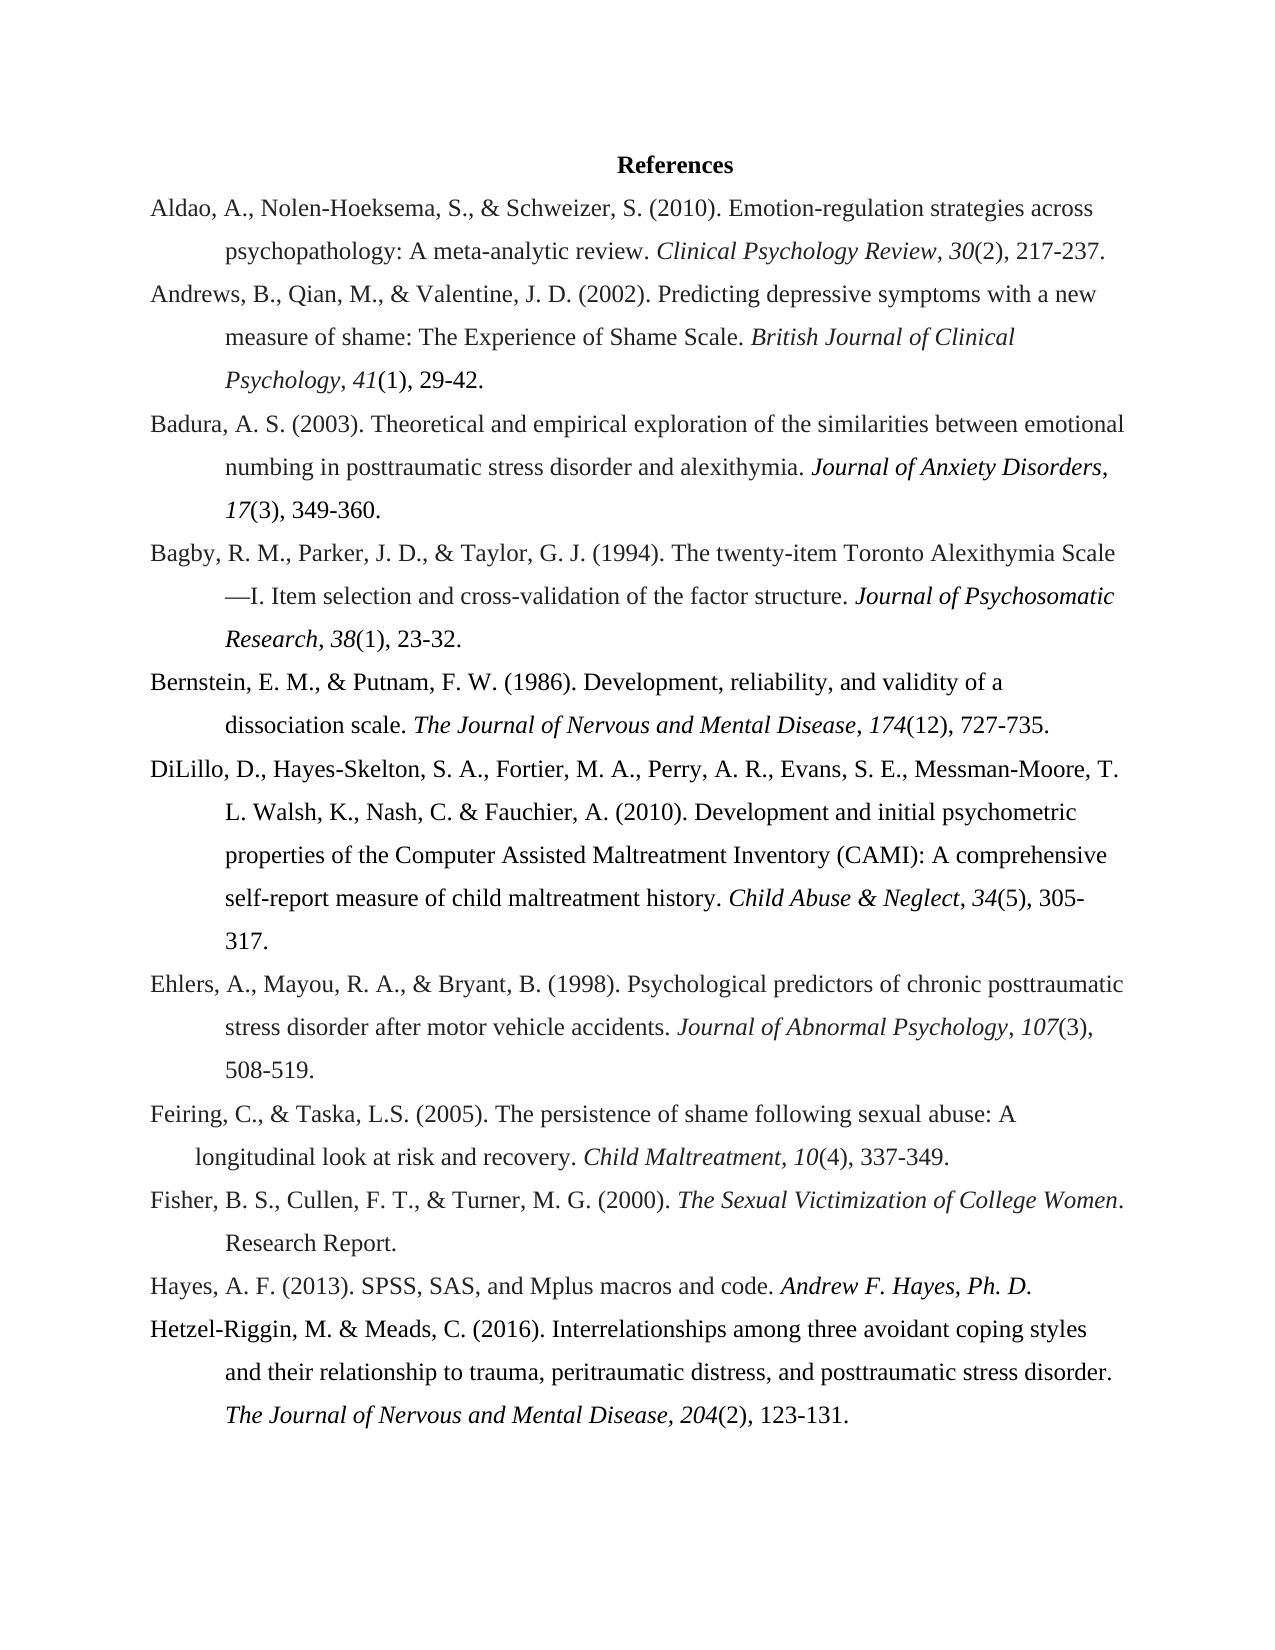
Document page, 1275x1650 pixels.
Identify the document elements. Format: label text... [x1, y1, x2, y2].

text Hetzel-Riggin, M. & Meads, C. (2016). Interrelationships among three avoidant coping styles and their relationship to trauma, peritraumatic distress, and posttraumatic stress disorder. The Journal of Nervous and Mental Disease, 204(2), 123-131. [150, 1314, 1125, 1429]
text Fisher, B. S., Cullen, F. T., & Turner, M. G. (2000). The Sexual Victimization of College Women. Research Report. [150, 1185, 1125, 1257]
text DiLillo, D., Hayes-Skelton, S. A., Fortier, M. A., Perry, A. R., Evans, S. E., Messman-Moore, T. L. Walsh, K., Nash, C. & Fauchier, A. (2010). Development and initial psychometric properties of the Computer Assisted Maltreatment Inventory (CAMI): A comprehensive self-report measure of child maltreatment history. Child Abuse & Neglect, 34(5), 305-317. [150, 754, 1125, 955]
text References [225, 150, 1125, 179]
text Andrews, B., Qian, M., & Valentine, J. D. (2002). Predicting depressive symptoms with a new measure of shame: The Experience of Shame Scale. British Journal of Clinical Psychology, 41(1), 29-42. [150, 279, 1125, 394]
text Hayes, A. F. (2013). SPSS, SAS, and Mplus macros and code. Andrew F. Hayes, Ph. D. [150, 1271, 1125, 1300]
text Badura, A. S. (2003). Theoretical and empirical exploration of the similarities between emotional numbing in posttraumatic stress disorder and alexithymia. Journal of Anxiety Disorders, 17(3), 349-360. [150, 409, 1125, 524]
text Bernstein, E. M., & Putnam, F. W. (1986). Development, reliability, and validity of a dissociation scale. The Journal of Nervous and Mental Disease, 174(12), 727-735. [150, 667, 1125, 739]
text Aldao, A., Nolen-Hoeksema, S., & Schweizer, S. (2010). Emotion-regulation strategies across psychopathology: A meta-analytic review. Clinical Psychology Review, 30(2), 217-237. [150, 193, 1125, 265]
text Ehlers, A., Mayou, R. A., & Bryant, B. (1998). Psychological predictors of chronic posttraumatic stress disorder after motor vehicle accidents. Journal of Abnormal Psychology, 107(3), 508-519. [150, 969, 1125, 1084]
text Bagby, R. M., Parker, J. D., & Taylor, G. J. (1994). The twenty-item Toronto Alexithymia Scale—I. Item selection and cross-validation of the factor structure. Journal of Psychosomatic Research, 38(1), 23-32. [150, 538, 1125, 653]
text Feiring, C., & Taska, L.S. (2005). The persistence of shame following sexual abuse: longitudinal look at risk and recovery. Child Maltreatment, 10(4), 337-349. [150, 1099, 1125, 1171]
